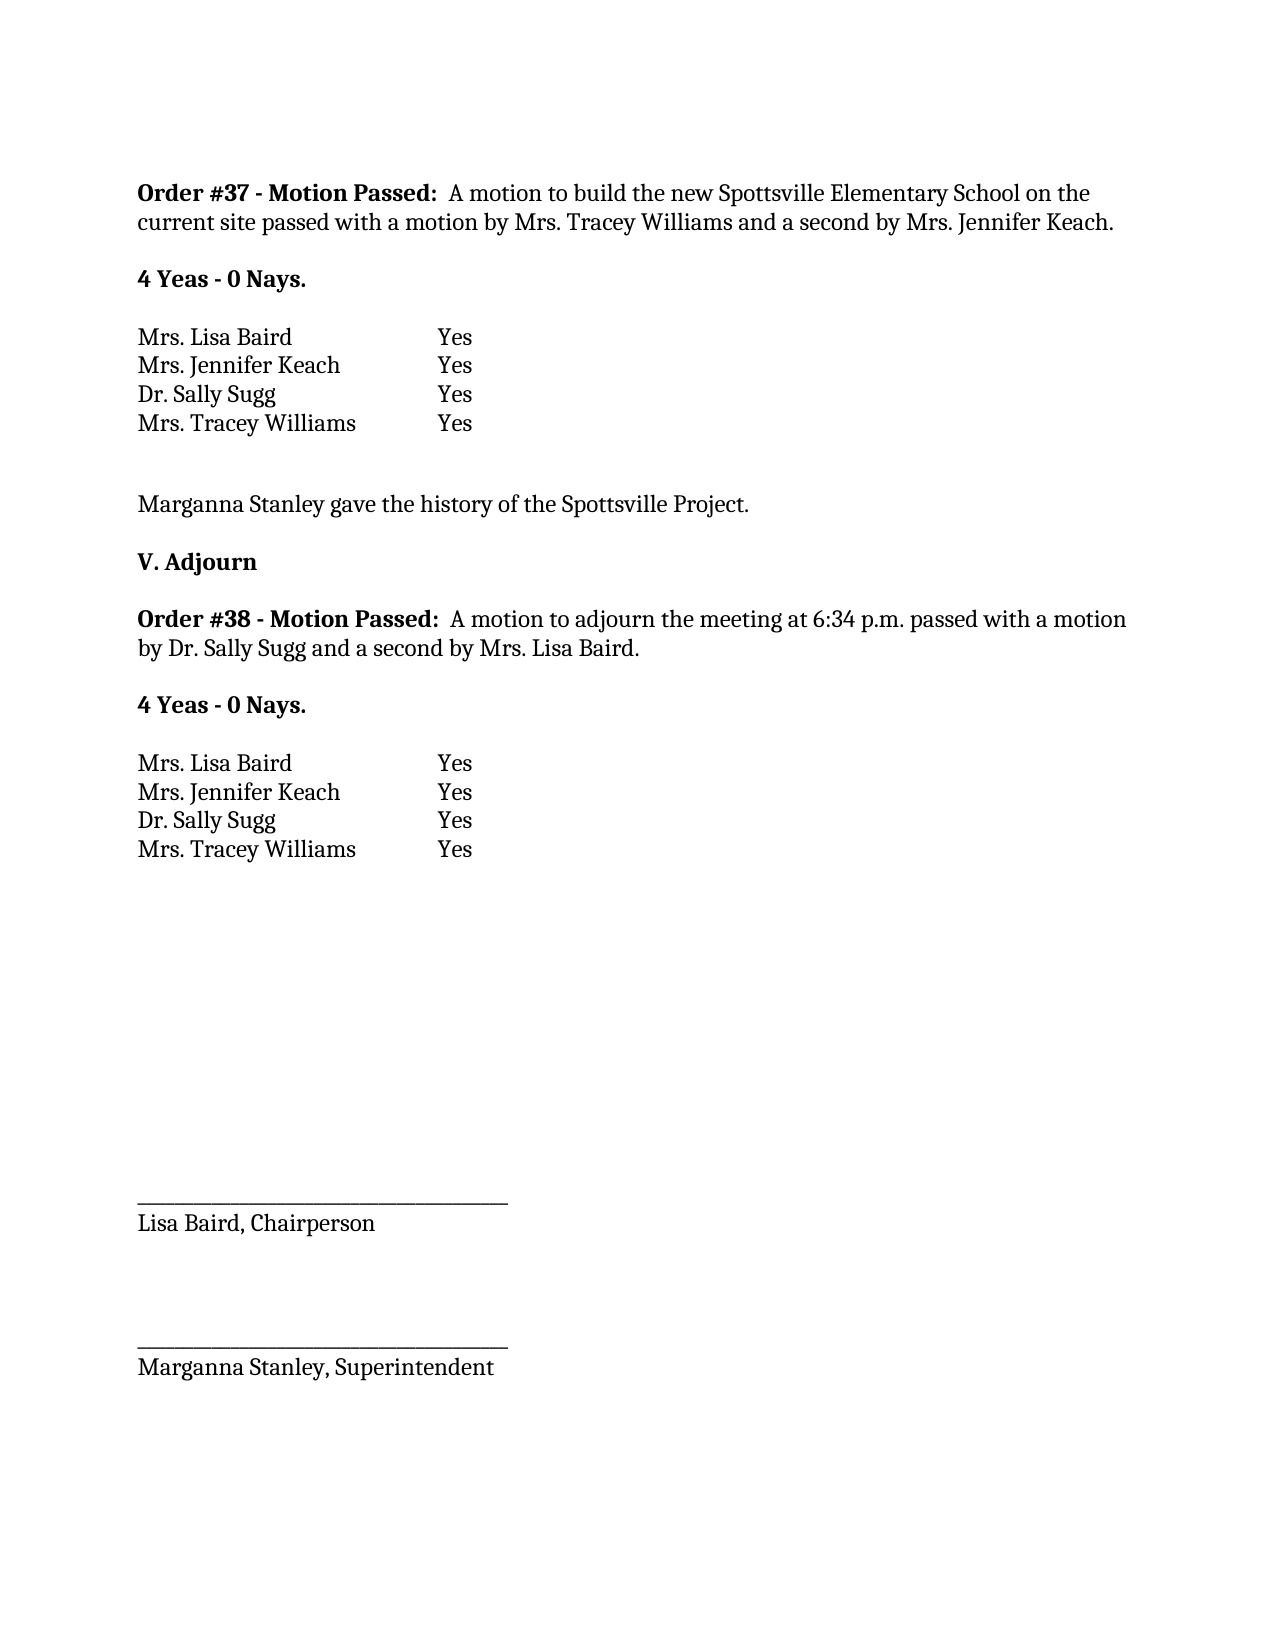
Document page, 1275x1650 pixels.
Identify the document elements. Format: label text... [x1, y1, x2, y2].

text 4 Yeas - 0 Nays. [137, 265, 1138, 294]
text Mrs. Tracey Williams Yes [137, 835, 1138, 864]
text Mrs. Lisa Baird Yes [137, 749, 1138, 777]
text Order #37 - Motion Passed: A motion to build the new Spottsville Elementary School on the current site passed with a motion by Mrs. Tracey Williams and a second by Mrs. Jennifer Keach. [137, 179, 1138, 236]
text Mrs. Tracey Williams Yes [137, 409, 1138, 437]
text Dr. Sally Sugg Yes [137, 806, 1138, 835]
text Mrs. Jennifer Keach Yes [137, 777, 1138, 806]
text ________________________________________ [137, 1324, 1138, 1352]
text 4 Yeas - 0 Nays. [137, 691, 1138, 720]
text Marganna Stanley, Superintendent [137, 1352, 1138, 1381]
text Mrs. Lisa Baird Yes [137, 322, 1138, 351]
text ________________________________________ [137, 1180, 1138, 1209]
text Dr. Sally Sugg Yes [137, 380, 1138, 409]
text Mrs. Jennifer Keach Yes [137, 351, 1138, 380]
text Lisa Baird, Chairperson [137, 1209, 1138, 1237]
text V. Adjourn [137, 547, 1138, 576]
text Marganna Stanley gave the history of the Spottsville Project. [137, 490, 1138, 519]
text Order #38 - Motion Passed: A motion to adjourn the meeting at 6:34 p.m. passed with a motion by Dr. Sally Sugg and a second by Mrs. Lisa Baird. [137, 605, 1138, 662]
